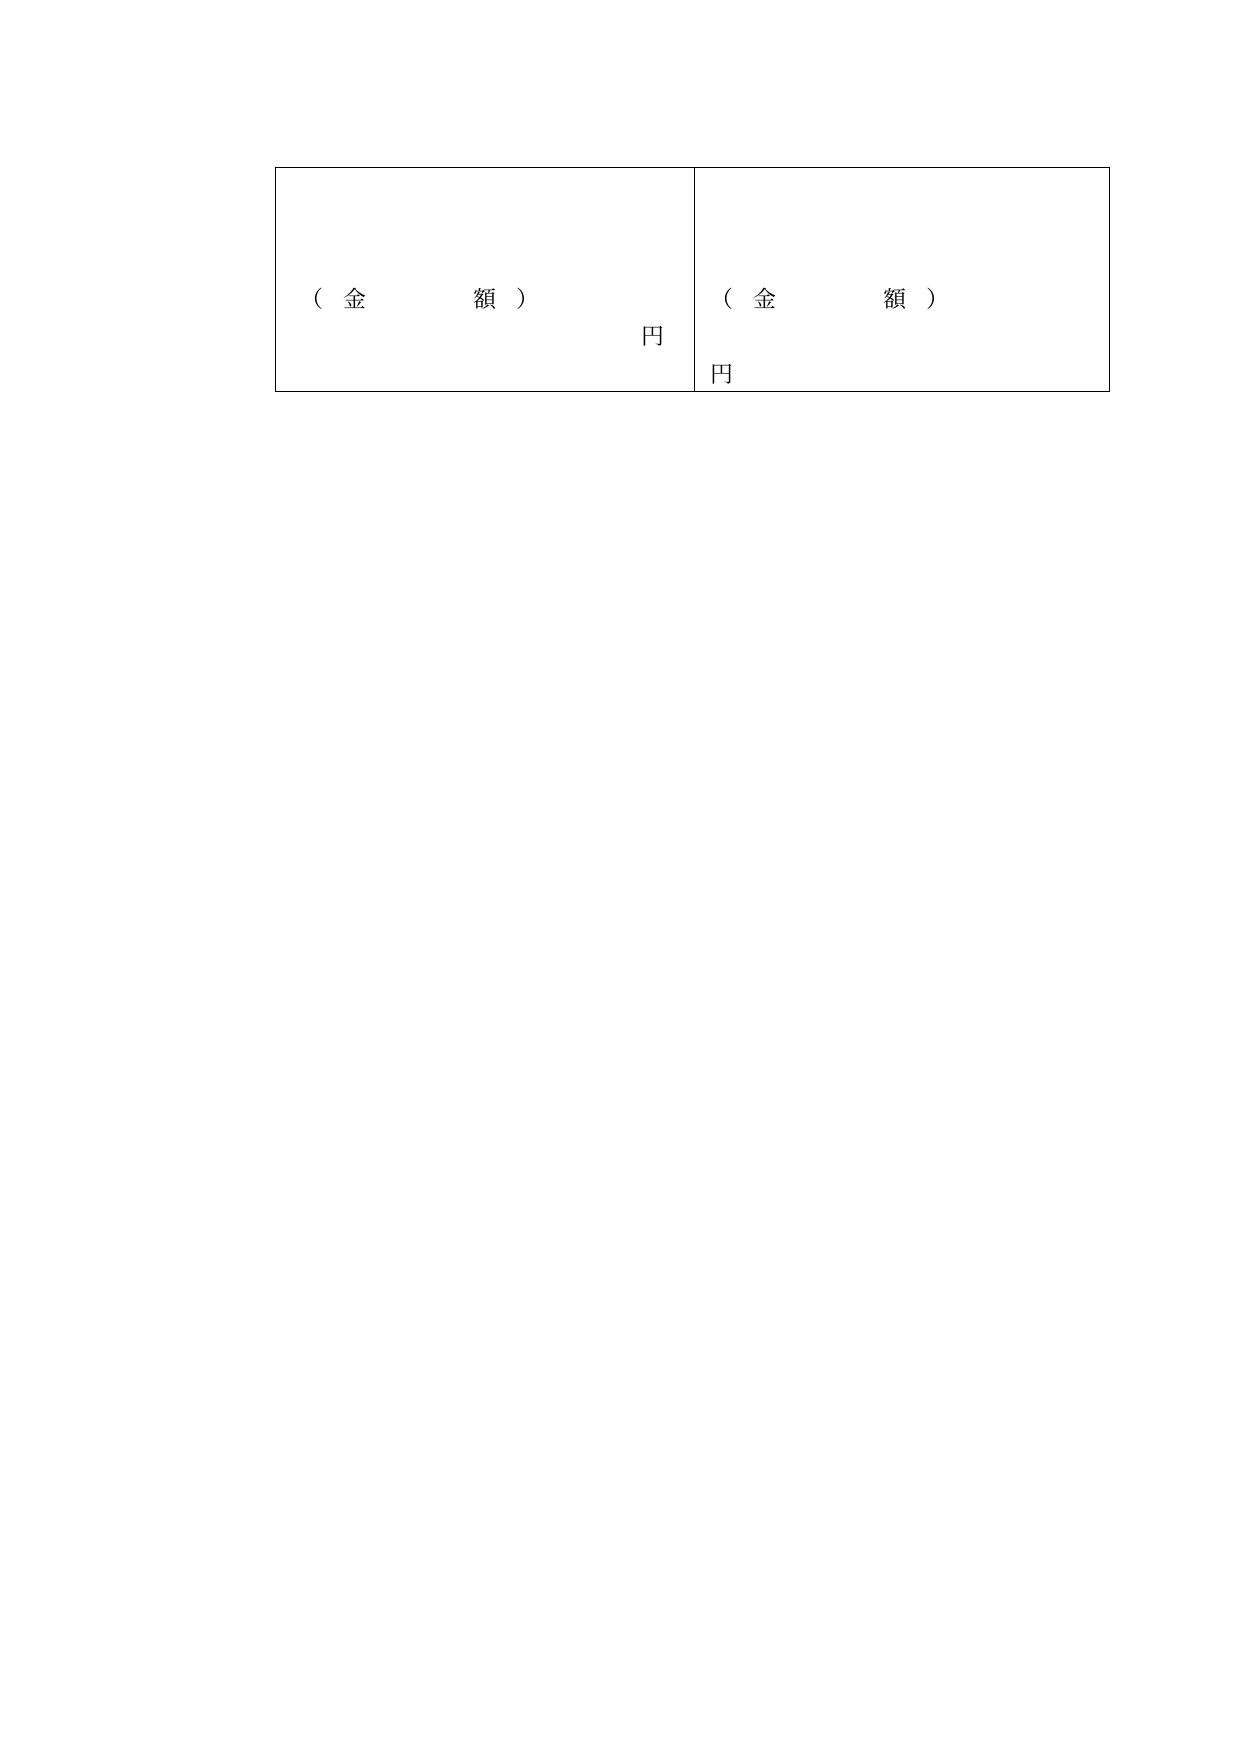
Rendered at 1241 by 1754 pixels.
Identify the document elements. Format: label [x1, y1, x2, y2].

table_cell [276, 168, 694, 391]
table_cell [695, 168, 1109, 391]
